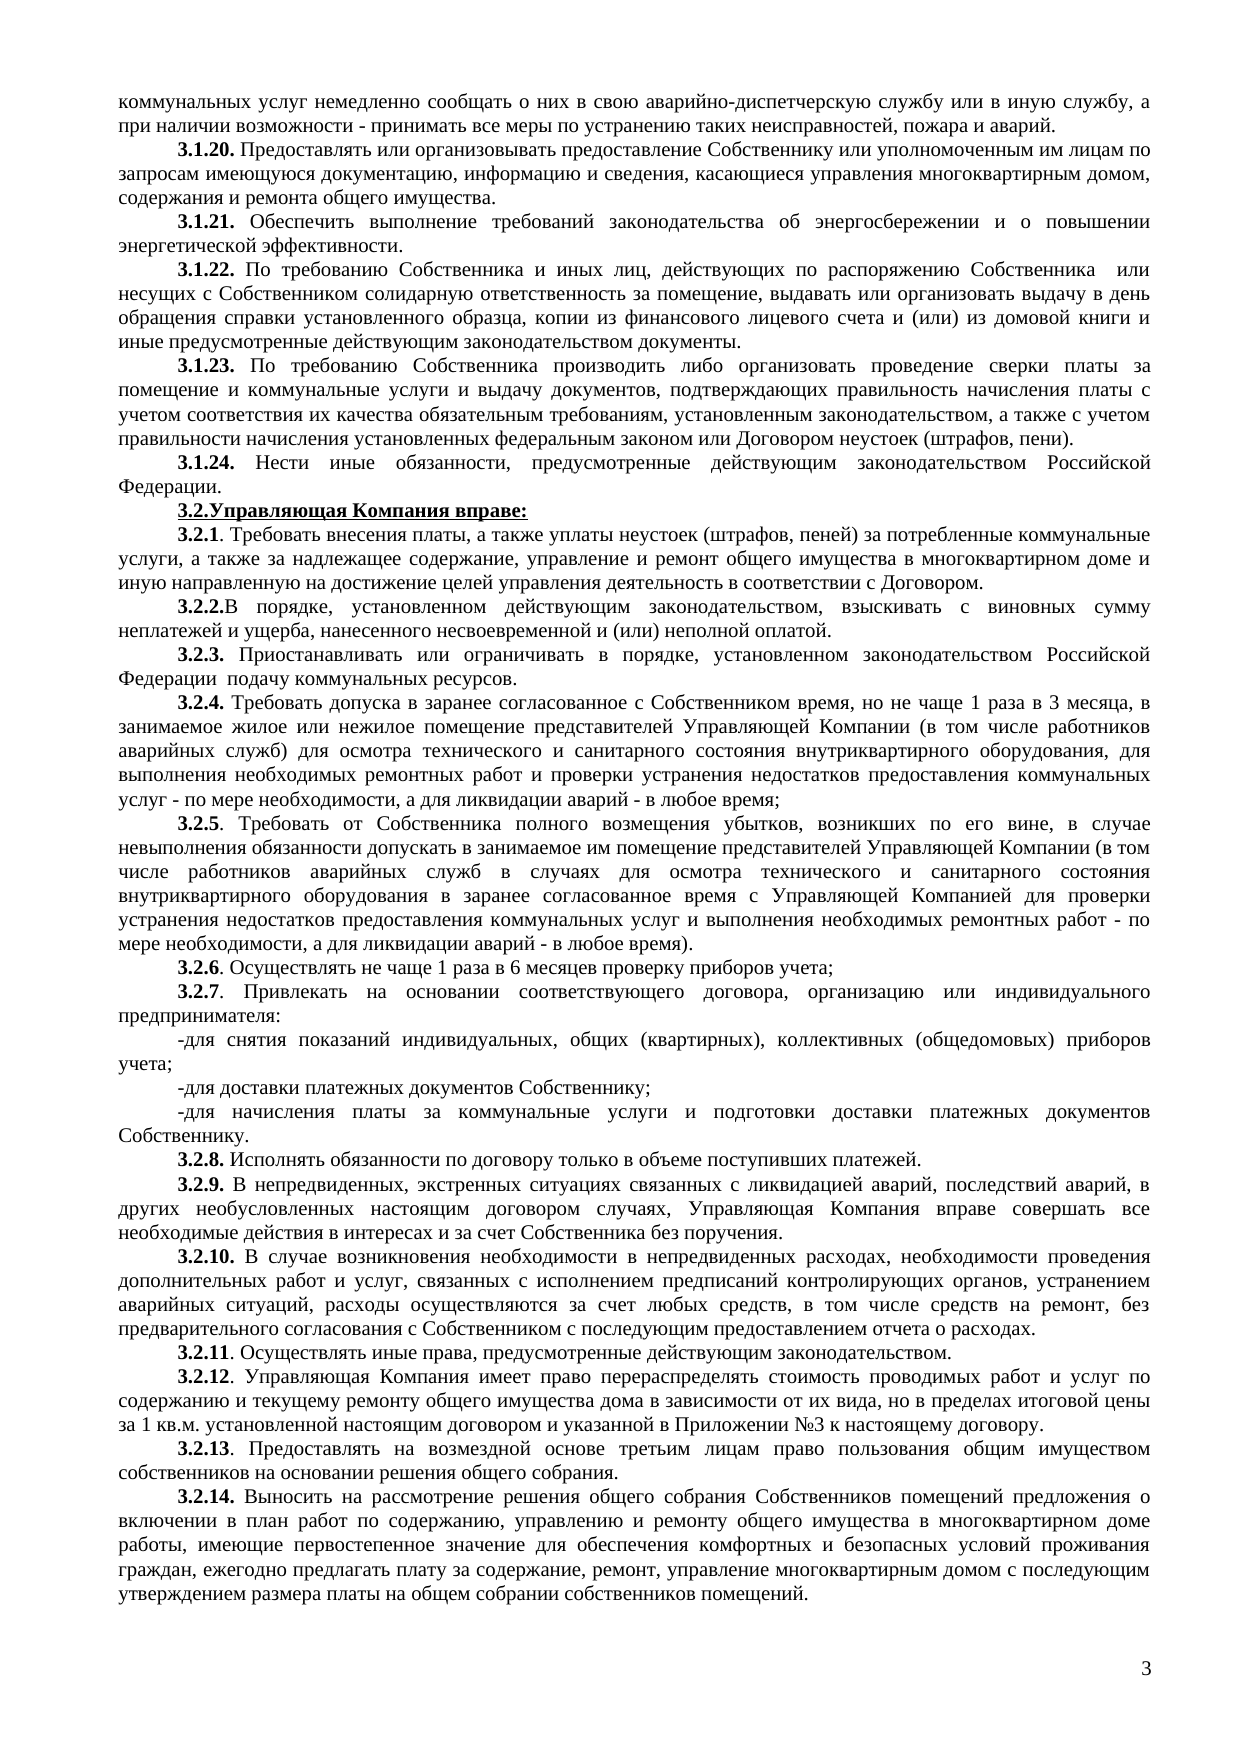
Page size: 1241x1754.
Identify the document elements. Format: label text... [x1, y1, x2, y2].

text 3.1.22. По требованию Собственника и иных лиц, действующих по распоряжению Собственника или несущих с Собственником солидарную ответственность за помещение, выдавать или организовать выдачу в день обращения справки установленного образца, копии из финансового лицевого счета и (или) из домовой книги и иные предусмотренные действующим законодательством документы. [118, 257, 1152, 353]
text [118, 89, 1152, 137]
text 3.2.2.В порядке, установленном действующим законодательством, взыскивать с виновных сумму неплатежей и ущерба, нанесенного несвоевременной и (или) неполной оплатой. [118, 594, 1152, 642]
text 3.2.4. Требовать допуска в заранее согласованное с Собственником время, но не чаще 1 раза в 3 месяца, в занимаемое жилое или нежилое помещение представителей Управляющей Компании (в том числе работников аварийных служб) для осмотра технического и санитарного состояния внутриквартирного оборудования, для выполнения необходимых ремонтных работ и проверки устранения недостатков предоставления коммунальных услуг - по мере необходимости, а для ликвидации аварий - в любое время; [118, 690, 1152, 811]
text 3.2.9. В непредвиденных, экстренных ситуациях связанных с ликвидацией аварий, последствий аварий, в других необусловленных настоящим договором случаях, Управляющая Компания вправе совершать все необходимые действия в интересах и за счет Собственника без поручения. [118, 1171, 1152, 1244]
text 3.2.12. Управляющая Компания имеет право перераспределять стоимость проводимых работ и услуг по содержанию и текущему ремонту общего имущества дома в зависимости от их вида, но в пределах итоговой цены за 1 кв.м. установленной настоящим договором и указанной в Приложении №3 к настоящему договору. [118, 1364, 1152, 1436]
text 3.2.6. Осуществлять не чаще 1 раза в 6 месяцев проверку приборов учета; [118, 955, 1152, 979]
list 3.2.3. Приостанавливать или ограничивать в порядке, установленном законодательством Российской Федерации подачу коммунальных ресурсов. [118, 642, 1152, 690]
text 3.2.14. Выносить на рассмотрение решения общего собрания Собственников помещений предложения о включении в план работ по содержанию, управлению и ремонту общего имущества в многоквартирном доме работы, имеющие первостепенное значение для обеспечения комфортных и безопасных условий проживания граждан, ежегодно предлагать плату за содержание, ремонт, управление многоквартирным домом с последующим утверждением размера платы на общем собрании собственников помещений. [118, 1484, 1152, 1604]
text 3.2.8. Исполнять обязанности по договору только в объеме поступивших платежей. [118, 1147, 1152, 1171]
text 3.2.1. Требовать внесения платы, а также уплаты неустоек (штрафов, пеней) за потребленные коммунальные услуги, а также за надлежащее содержание, управление и ремонт общего имущества в многоквартирном доме и иную направленную на достижение целей управления деятельность в соответствии с Договором. [118, 522, 1152, 594]
text 3.2.13. Предоставлять на возмездной основе третьим лицам право пользования общим имуществом собственников на основании решения общего собрания. [118, 1436, 1152, 1484]
text 3.2.10. В случае возникновения необходимости в непредвиденных расходах, необходимости проведения дополнительных работ и услуг, связанных с исполнением предписаний контролирующих органов, устранением аварийных ситуаций, расходы осуществляются за счет любых средств, в том числе средств на ремонт, без предварительного согласования с Собственником с последующим предоставлением отчета о расходах. [118, 1244, 1152, 1340]
text 3.2.11. Осуществлять иные права, предусмотренные действующим законодательством. [118, 1340, 1152, 1364]
text 3.1.24. Нести иные обязанности, предусмотренные действующим законодательством Российской Федерации. [118, 449, 1152, 498]
text 3.2.5. Требовать от Собственника полного возмещения убытков, возникших по его вине, в случае невыполнения обязанности допускать в занимаемое им помещение представителей Управляющей Компании (в том числе работников аварийных служб в случаях для осмотра технического и санитарного состояния внутриквартирного оборудования в заранее согласованное время с Управляющей Компанией для проверки устранения недостатков предоставления коммунальных услуг и выполнения необходимых ремонтных работ - по мере необходимости, а для ликвидации аварий - в любое время). [118, 811, 1152, 955]
text -для доставки платежных документов Собственнику; [118, 1075, 1152, 1099]
text 3.2.7. Привлекать на основании соответствующего договора, организацию или индивидуального предпринимателя: [118, 979, 1152, 1027]
text -для начисления платы за коммунальные услуги и подготовки доставки платежных документов Собственнику. [118, 1099, 1152, 1147]
text 3.1.21. Обеспечить выполнение требований законодательства об энергосбережении и о повышении энергетической эффективности. [118, 209, 1152, 257]
text 3.1.23. По требованию Собственника производить либо организовать проведение сверки платы за помещение и коммунальные услуги и выдачу документов, подтверждающих правильность начисления платы с учетом соответствия их качества обязательным требованиям, установленным законодательством, а также с учетом правильности начисления установленных федеральным законом или Договором неустоек (штрафов, пени). [118, 353, 1152, 449]
text 3.2.Управляющая Компания вправе: [118, 498, 1152, 522]
text -для снятия показаний индивидуальных, общих (квартирных), коллективных (общедомовых) приборов учета; [118, 1027, 1152, 1075]
text 3.1.20. Предоставлять или организовывать предоставление Собственнику или уполномоченным им лицам по запросам имеющуюся документацию, информацию и сведения, касающиеся управления многоквартирным домом, содержания и ремонта общего имущества. [118, 137, 1152, 209]
